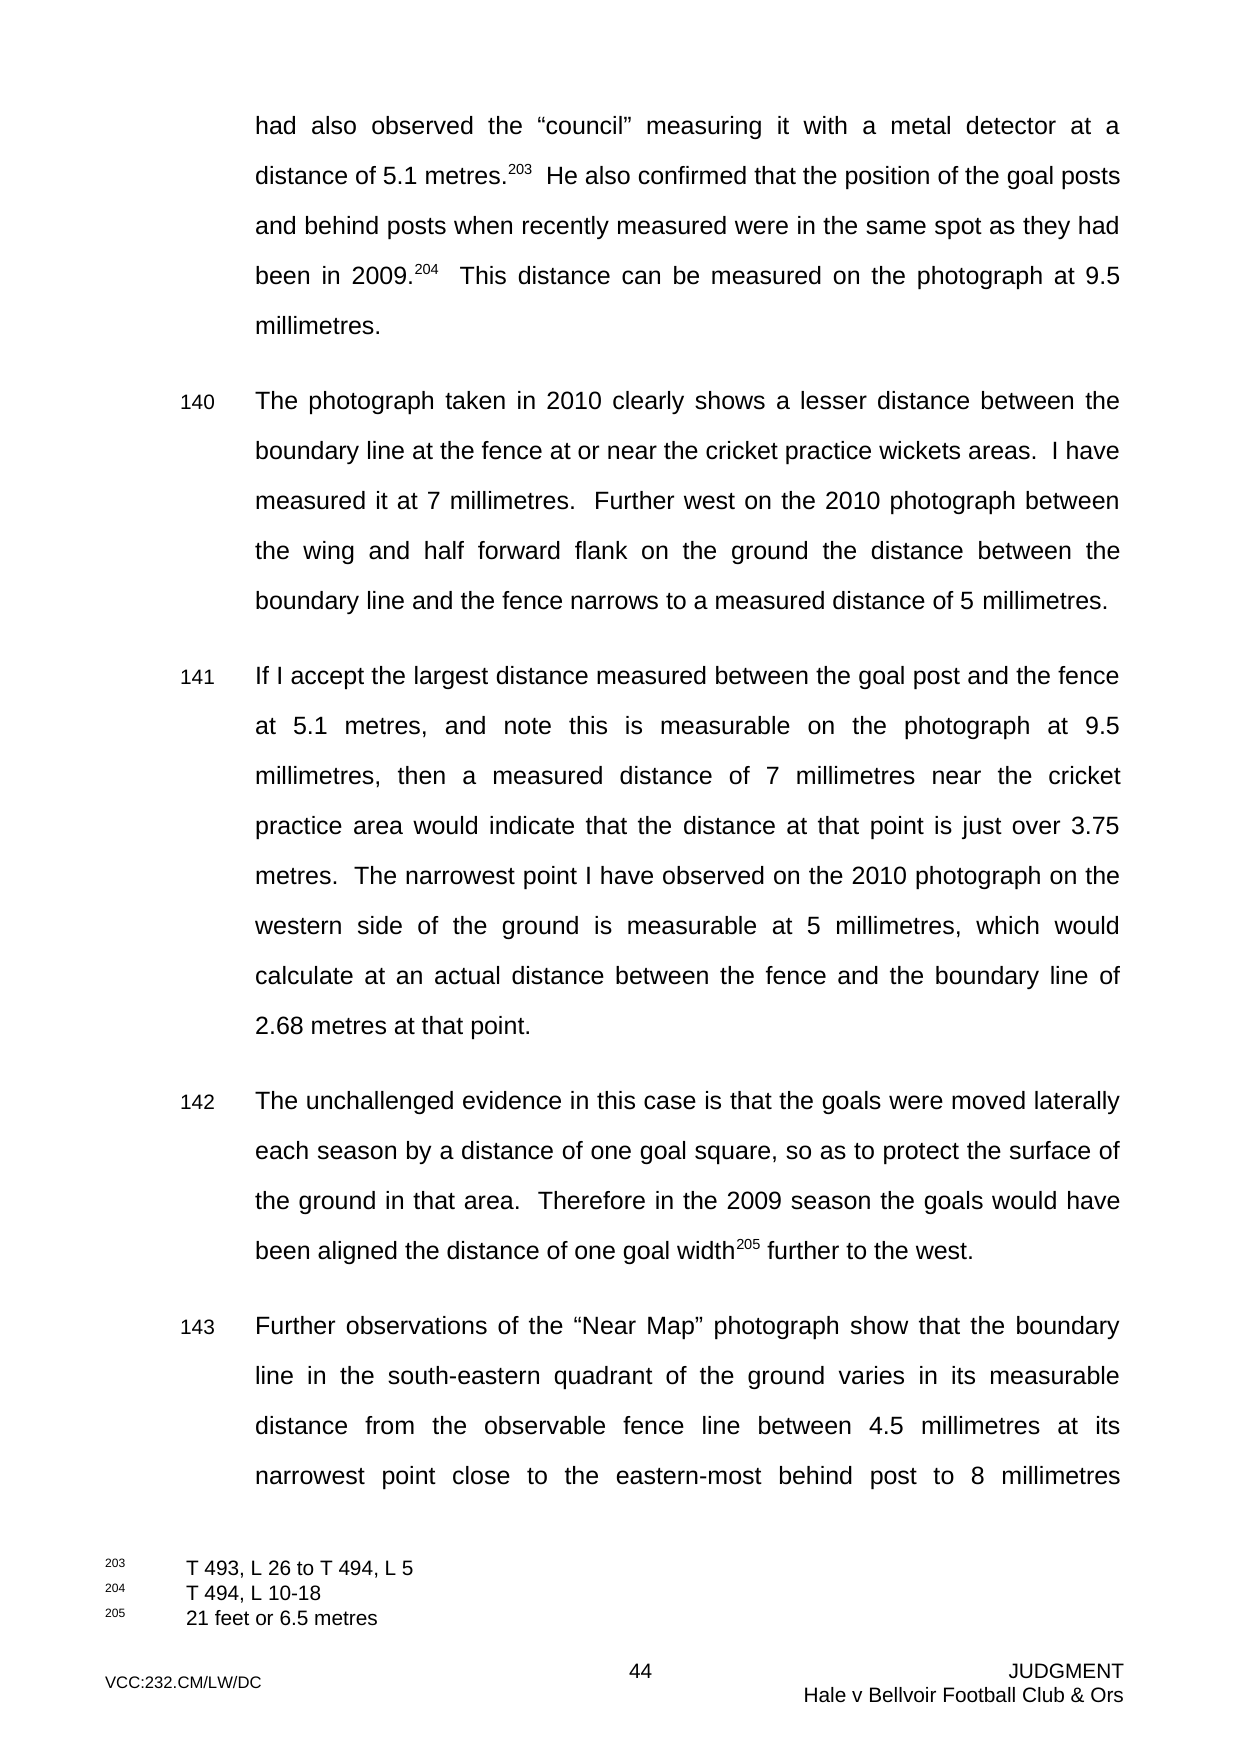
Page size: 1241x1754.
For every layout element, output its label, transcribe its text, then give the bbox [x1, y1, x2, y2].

subtitle The photograph taken in 2010 clearly shows a lesser distance between the boundary line at the fence at or near the cricket practice wickets areas. I have measured it at 7 millimetres. Further west on the 2010 photograph between the wing and half forward flank on the ground the distance between the boundary line and the fence narrows to a measured distance of 5 millimetres. [180, 365, 1122, 615]
subtitle The unchallenged evidence in this case is that the goals were moved laterally each season by a distance of one goal square, so as to protect the surface of the ground in that area. Therefore in the 2009 season the goals would have been aligned the distance of one goal width further to the west. [180, 1065, 1122, 1265]
subtitle If I accept the largest distance measured between the goal post and the fence at 5.1 metres, and note this is measurable on the photograph at 9.5 millimetres, then a measured distance of 7 millimetres near the cricket practice area would indicate that the distance at that point is just over 3.75 metres. The narrowest point I have observed on the 2010 photograph on the western side of the ground is measurable at 5 millimetres, which would calculate at an actual distance between the fence and the boundary line of 2.68 metres at that point. [180, 640, 1122, 1040]
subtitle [180, 90, 1122, 340]
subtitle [180, 1290, 1122, 1490]
